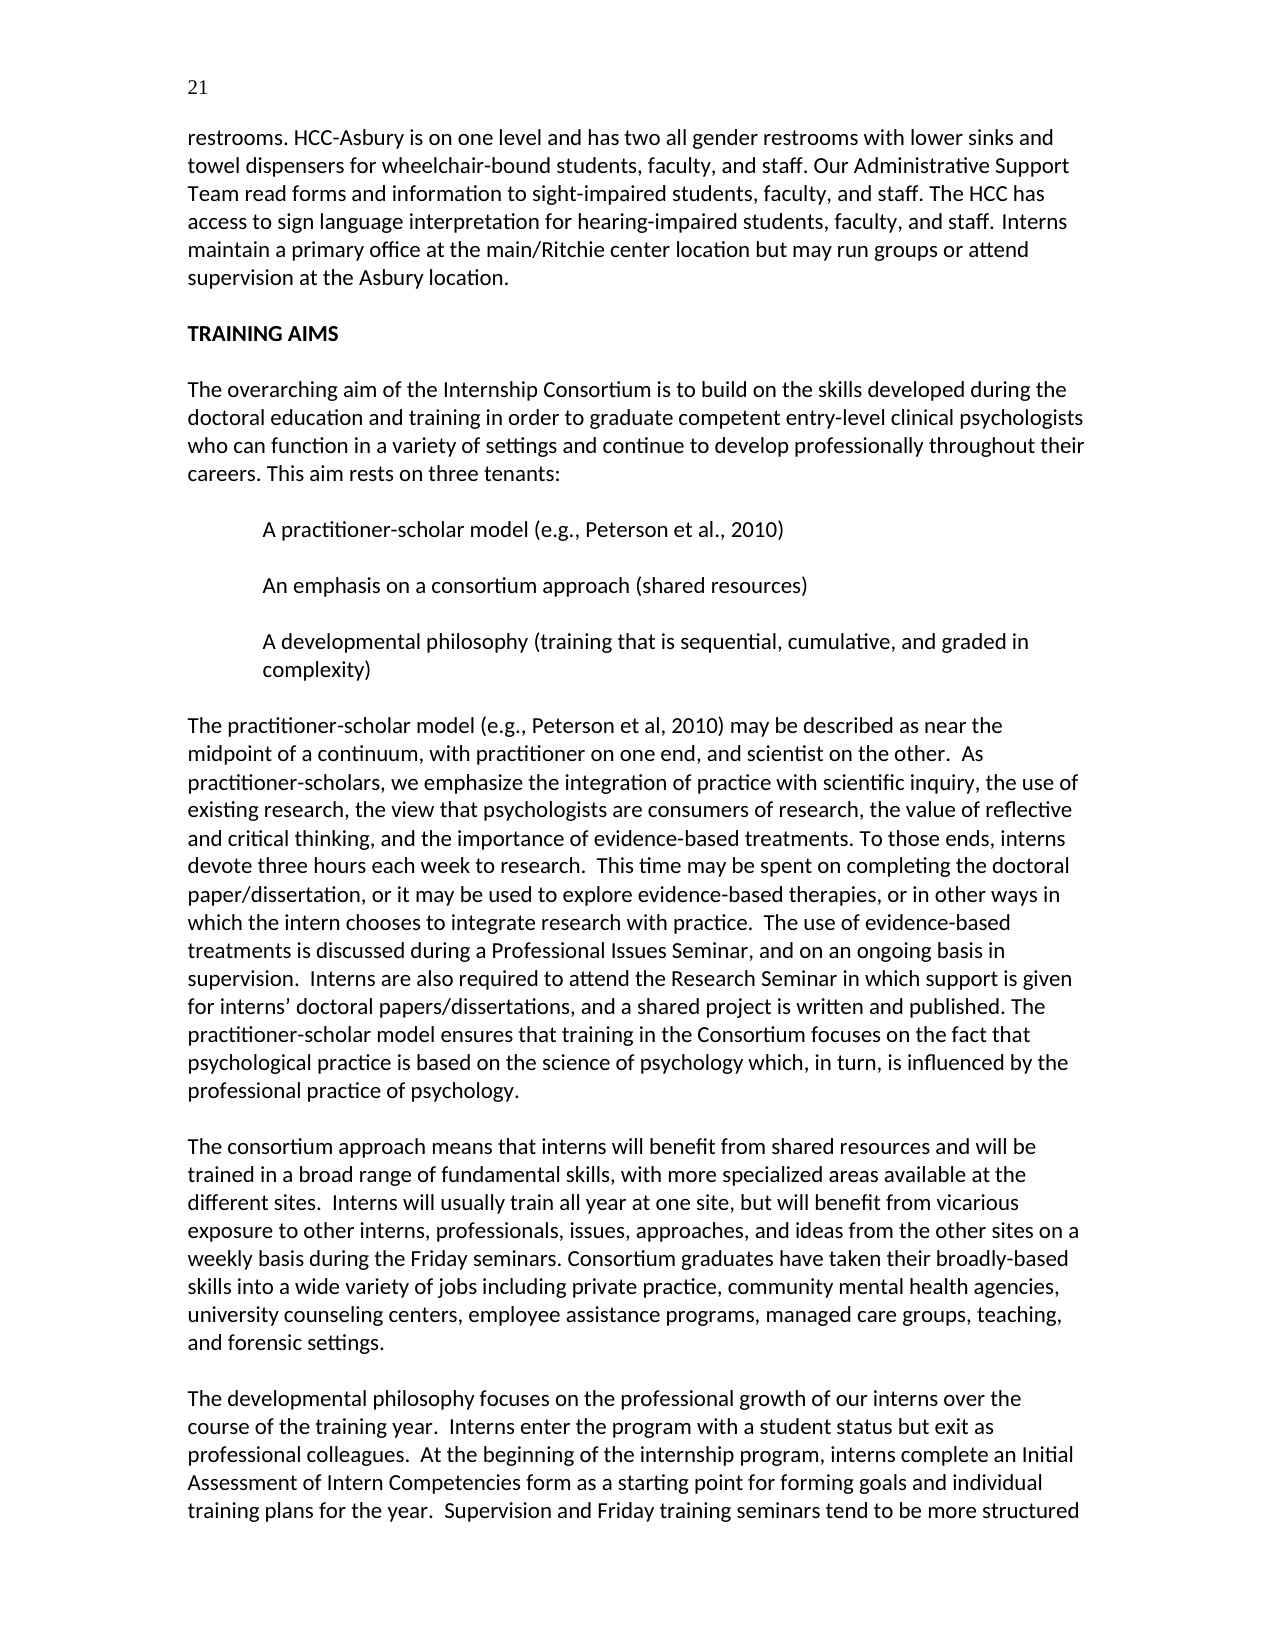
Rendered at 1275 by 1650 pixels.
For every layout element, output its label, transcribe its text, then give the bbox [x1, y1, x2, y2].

text The consortium approach means that interns will benefit from shared resources and will be trained in a broad range of fundamental skills, with more specialized areas available at the different sites. Interns will usually train all year at one site, but will benefit from vicarious exposure to other interns, professionals, issues, approaches, and ideas from the other sites on a weekly basis during the Friday seminars. Consortium graduates have taken their broadly-based skills into a wide variety of jobs including private practice, community mental health agencies, university counseling centers, employee assistance programs, managed care groups, teaching, and forensic settings. [187, 1132, 1087, 1356]
text The practitioner-scholar model (e.g., Peterson et al, 2010) may be described as near the midpoint of a continuum, with practitioner on one end, and scientist on the other. As practitioner-scholars, we emphasize the integration of practice with scientific inquiry, the use of existing research, the view that psychologists are consumers of research, the value of reflective and critical thinking, and the importance of evidence-based treatments. To those ends, interns devote three hours each week to research. This time may be spent on completing the doctoral paper/dissertation, or it may be used to explore evidence-based therapies, or in other ways in which the intern chooses to integrate research with practice. The use of evidence-based treatments is discussed during a Professional Issues Seminar, and on an ongoing basis in supervision. Interns are also required to attend the Research Seminar in which support is given for interns’ doctoral papers/dissertations, and a shared project is written and published. The practitioner-scholar model ensures that training in the Consortium focuses on the fact that psychological practice is based on the science of psychology which, in turn, is influenced by the professional practice of psychology. [187, 712, 1087, 1104]
text A practitioner-scholar model (e.g., Peterson et al., 2010) [187, 515, 1087, 543]
text A developmental philosophy (training that is sequential, cumulative, and graded in complexity) [262, 627, 1087, 683]
text An emphasis on a consortium approach (shared resources) [187, 571, 1087, 599]
text TRAINING AIMS [187, 319, 1087, 347]
text The overarching aim of the Internship Consortium is to build on the skills developed during the doctoral education and training in order to graduate competent entry-level clinical psychologists who can function in a variety of settings and continue to develop professionally throughout their careers. This aim rests on three tenants: [187, 375, 1087, 487]
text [187, 1384, 1087, 1524]
